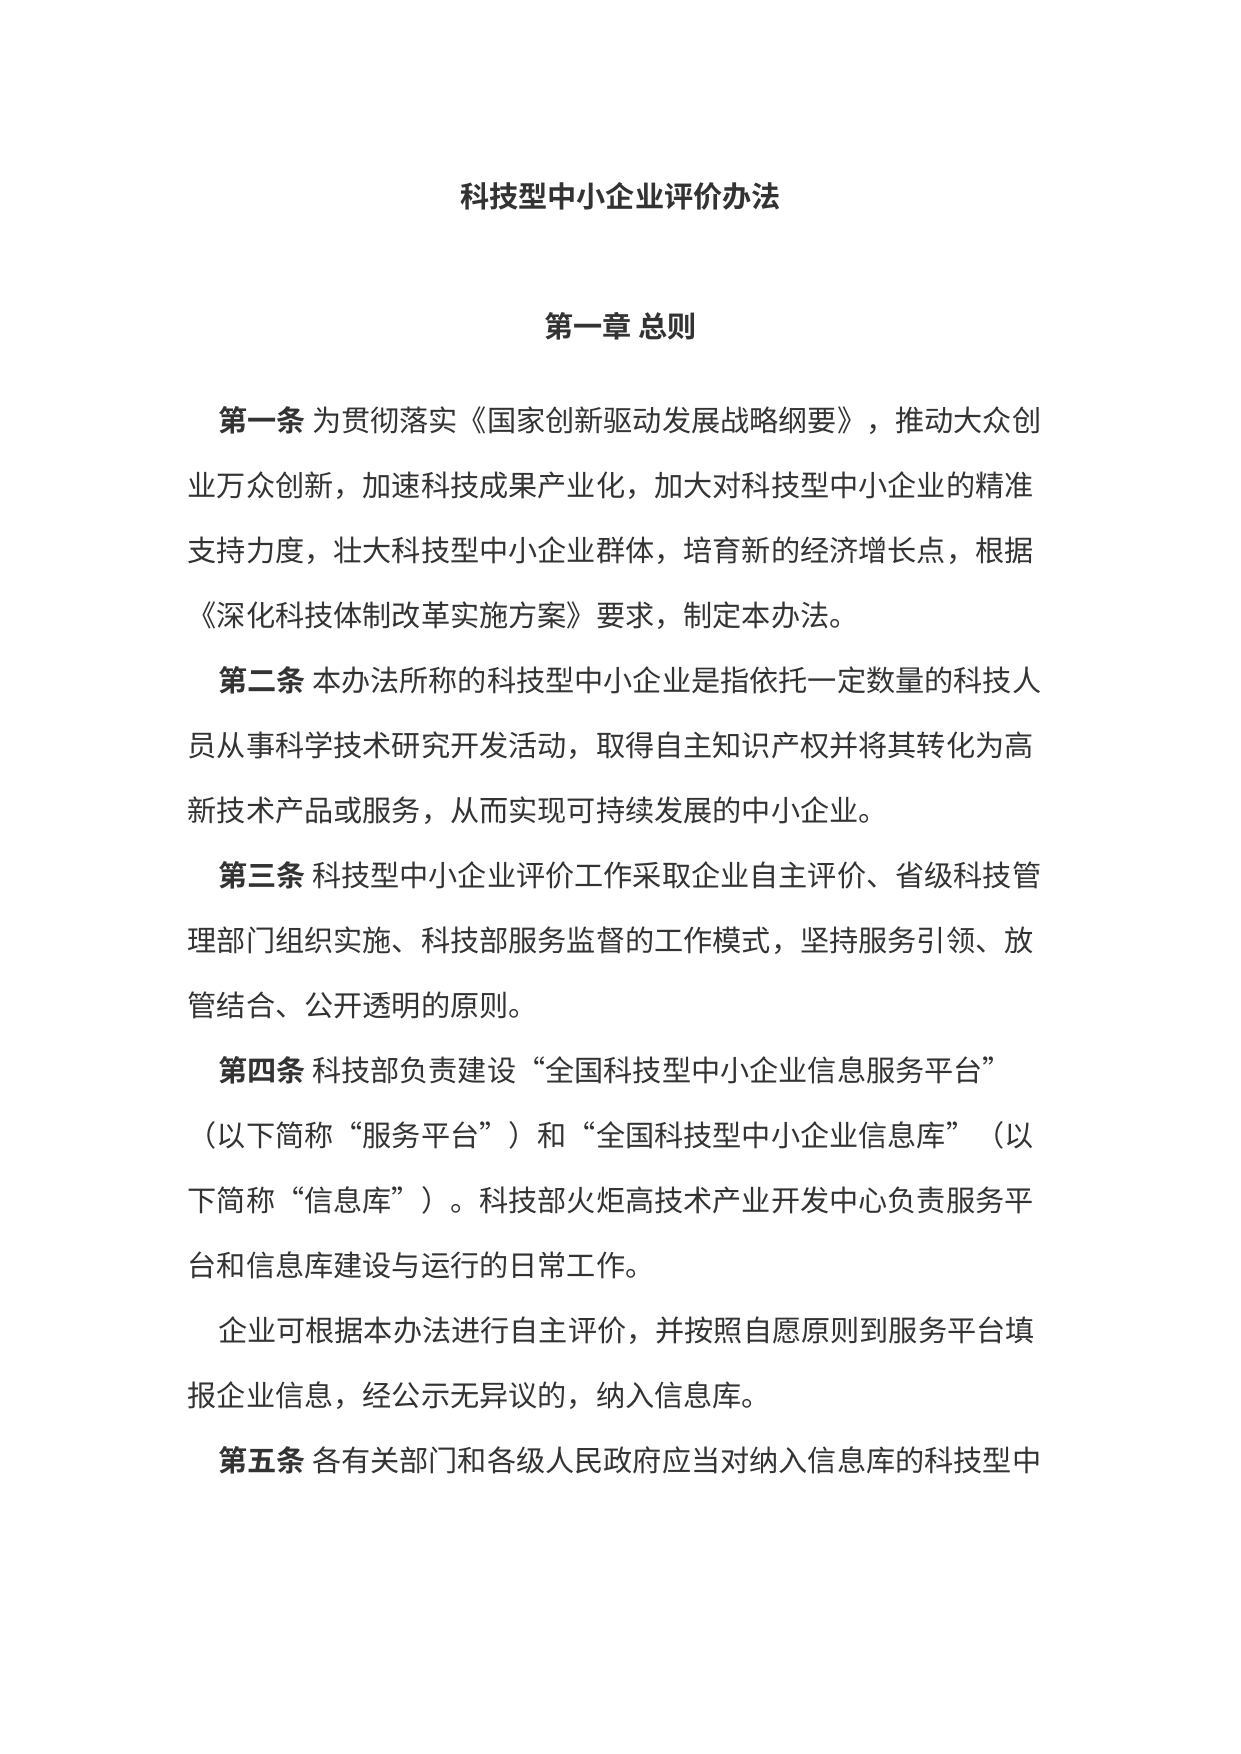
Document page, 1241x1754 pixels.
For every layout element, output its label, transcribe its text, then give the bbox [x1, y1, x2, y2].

text 科技型中小企业评价办法 [187, 162, 1053, 227]
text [187, 386, 1053, 1491]
text 第一章 总则 [187, 292, 1053, 357]
